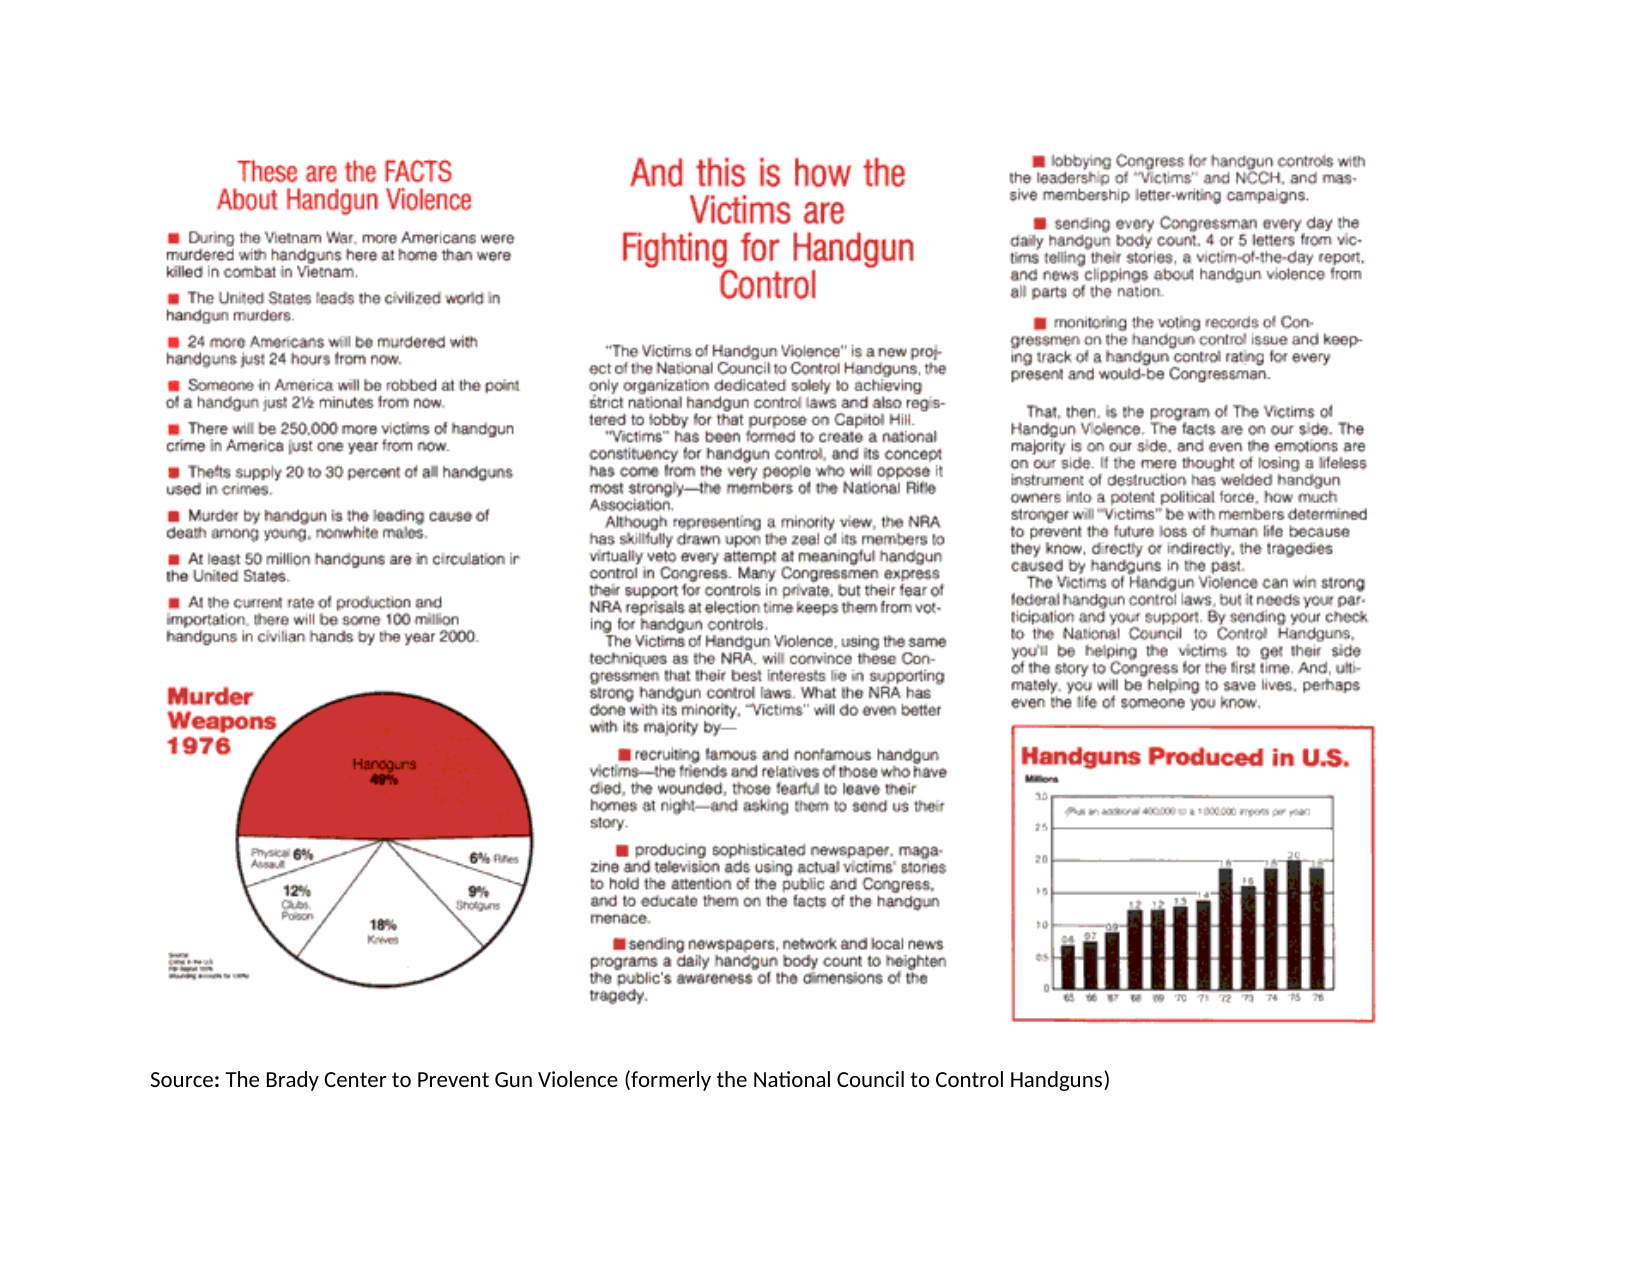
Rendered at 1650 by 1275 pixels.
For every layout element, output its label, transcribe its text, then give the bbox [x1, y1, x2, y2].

picture [150, 150, 1386, 1041]
text Source: The Brady Center to Prevent Gun Violence (formerly the National Council to Control Handguns) [150, 1066, 1500, 1094]
